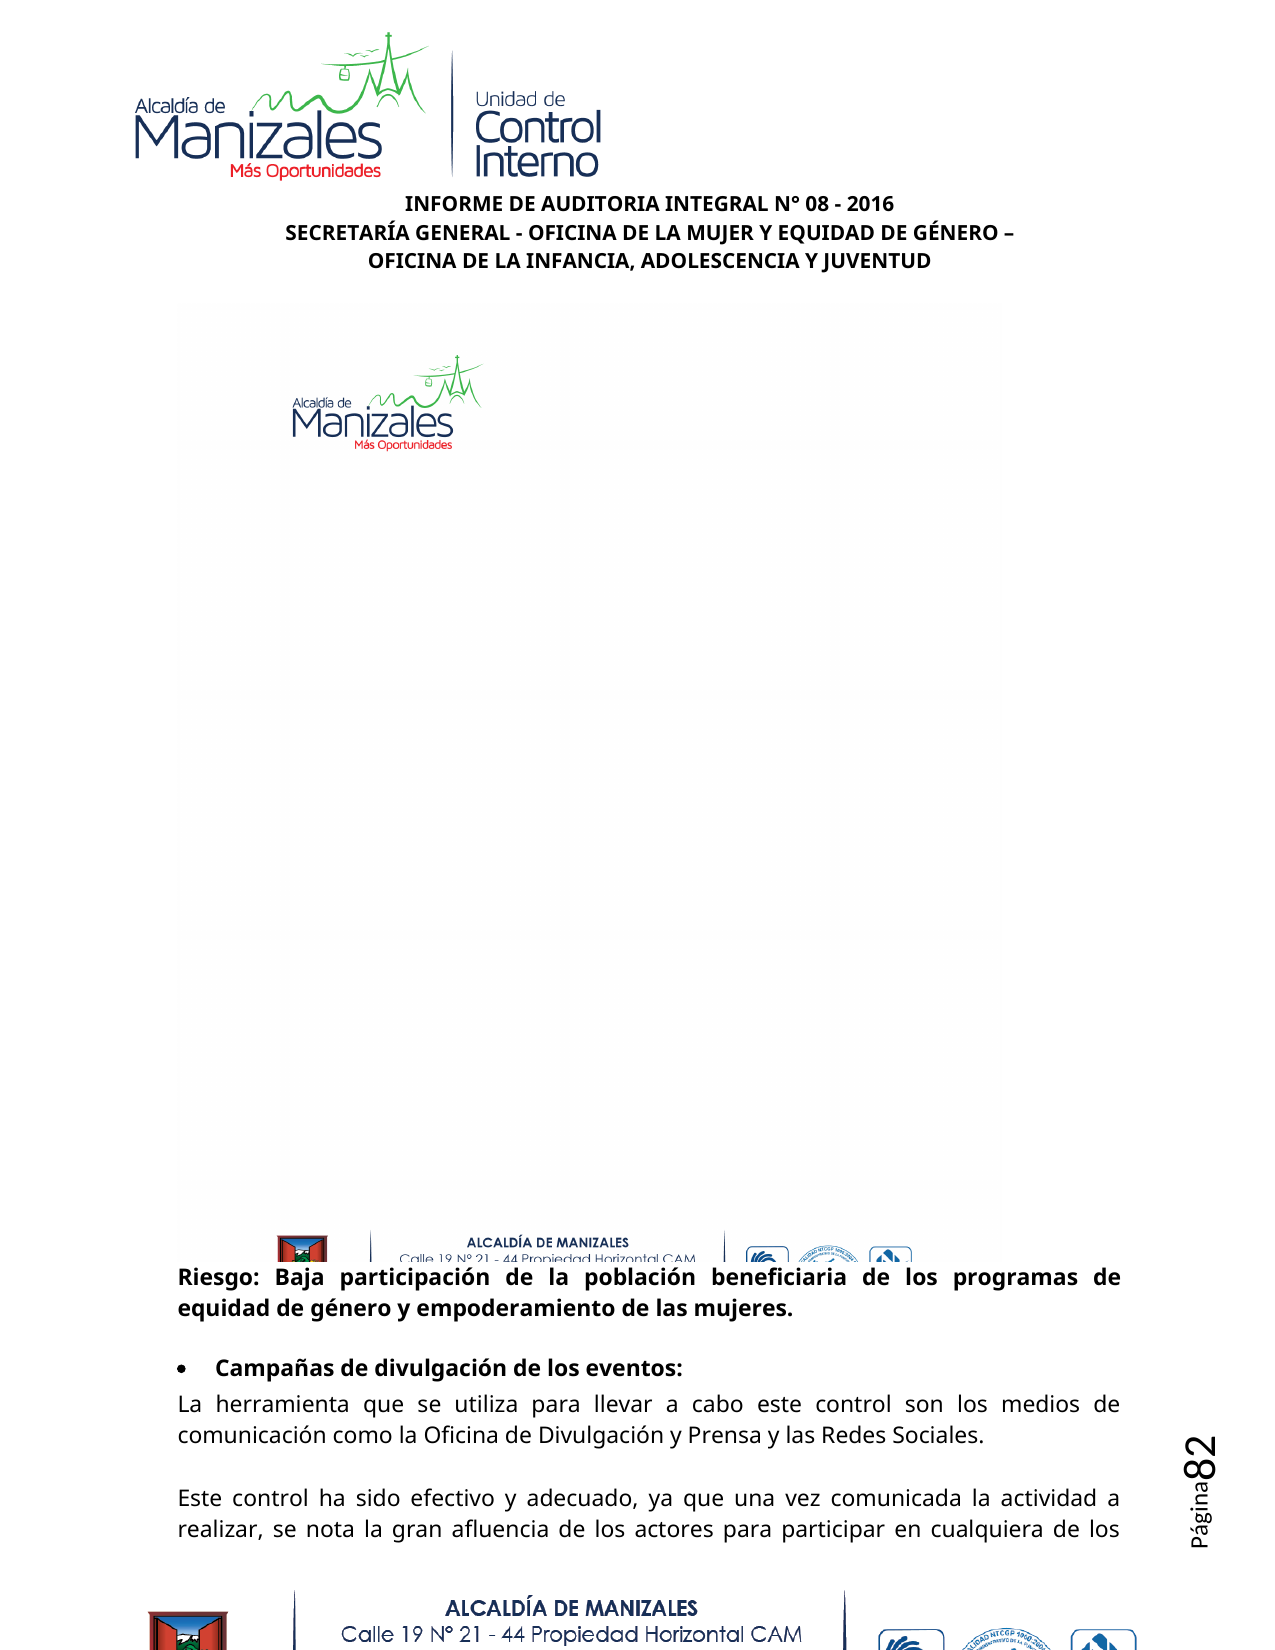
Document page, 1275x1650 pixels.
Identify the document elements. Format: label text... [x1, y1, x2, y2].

text Riesgo: Baja participación de la población beneficiaria de los programas de equidad de género y empoderamiento de las mujeres. [177, 1261, 1122, 1323]
list Campañas de divulgación de los eventos: [177, 1352, 1122, 1383]
picture [0, 0, 1227, 1293]
text La herramienta que se utiliza para llevar a cabo este control son los medios de comunicación como la Oficina de Divulgación y Prensa y las Redes Sociales. [177, 1388, 1122, 1451]
text Este control ha sido efectivo y adecuado, ya que una vez comunicada la actividad a realizar, se nota la gran afluencia de los actores para participar en cualquiera de los diferentes eventos que sean impulsados desde la Oficina de la Mujer y Equidad de Género. [177, 1482, 1122, 1544]
picture [0, 1579, 1275, 1650]
